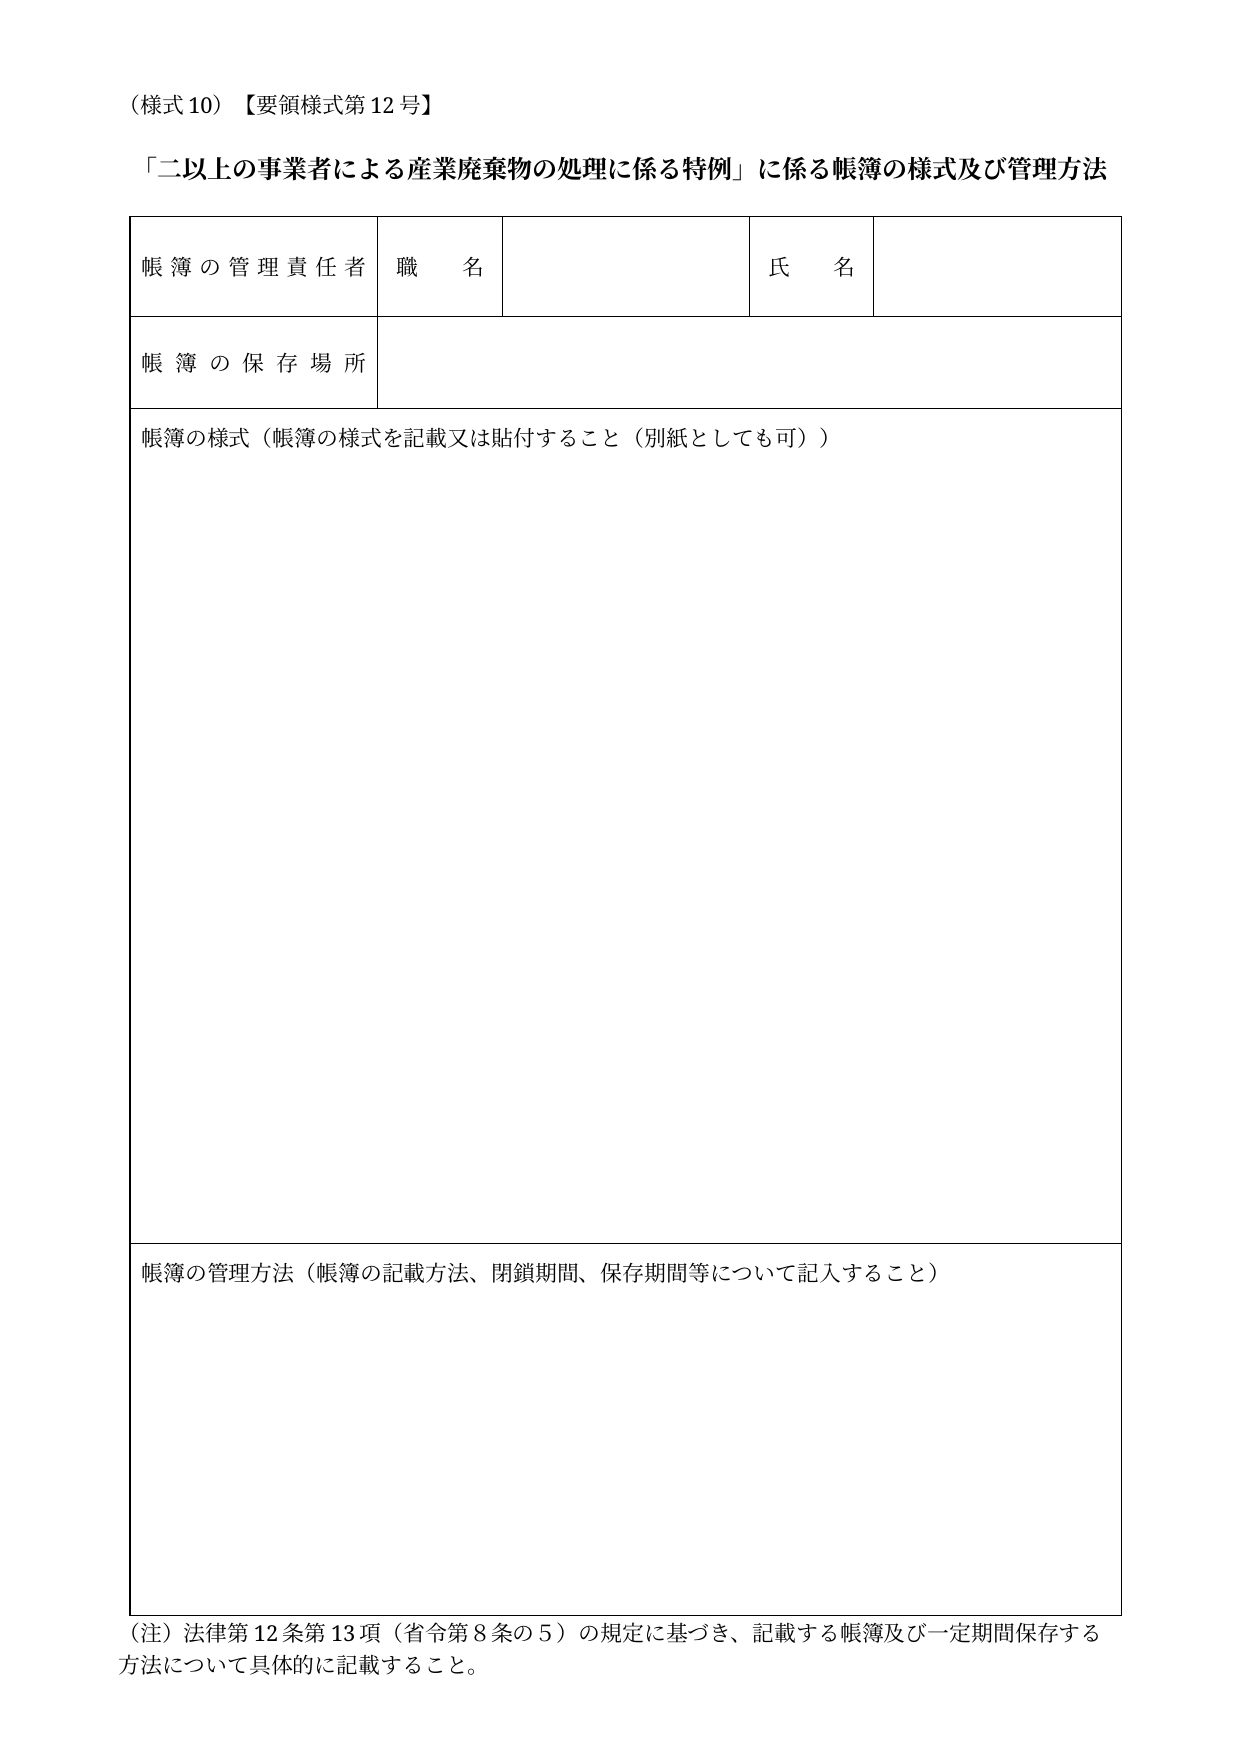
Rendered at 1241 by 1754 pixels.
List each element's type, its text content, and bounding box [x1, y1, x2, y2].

table_header [874, 217, 1121, 316]
table_header 職 名 [378, 217, 502, 316]
table_header 氏 名 [750, 217, 873, 316]
table_header [503, 217, 749, 316]
table_cell 帳簿の保存場所 [131, 317, 377, 407]
text 「二以上の事業者による産業廃棄物の処理に係る特例」に係る帳簿の様式及び管理方法 [118, 150, 1122, 186]
table_cell 帳簿の様式（帳簿の様式を記載又は貼付すること（別紙としても可）） [131, 409, 1121, 1243]
text （様式10）【要領様式第12号】 [118, 89, 1122, 120]
table_cell 帳簿の管理方法（帳簿の記載方法、閉鎖期間、保存期間等について記入すること） [131, 1244, 1121, 1615]
table_header 帳簿の管理責任者 [131, 217, 377, 316]
table_cell [378, 317, 1121, 407]
text （注）法律第12条第13項（省令第８条の５）の規定に基づき、記載する帳簿及び一定期間保存する方法について具体的に記載すること。 [118, 1616, 1122, 1679]
